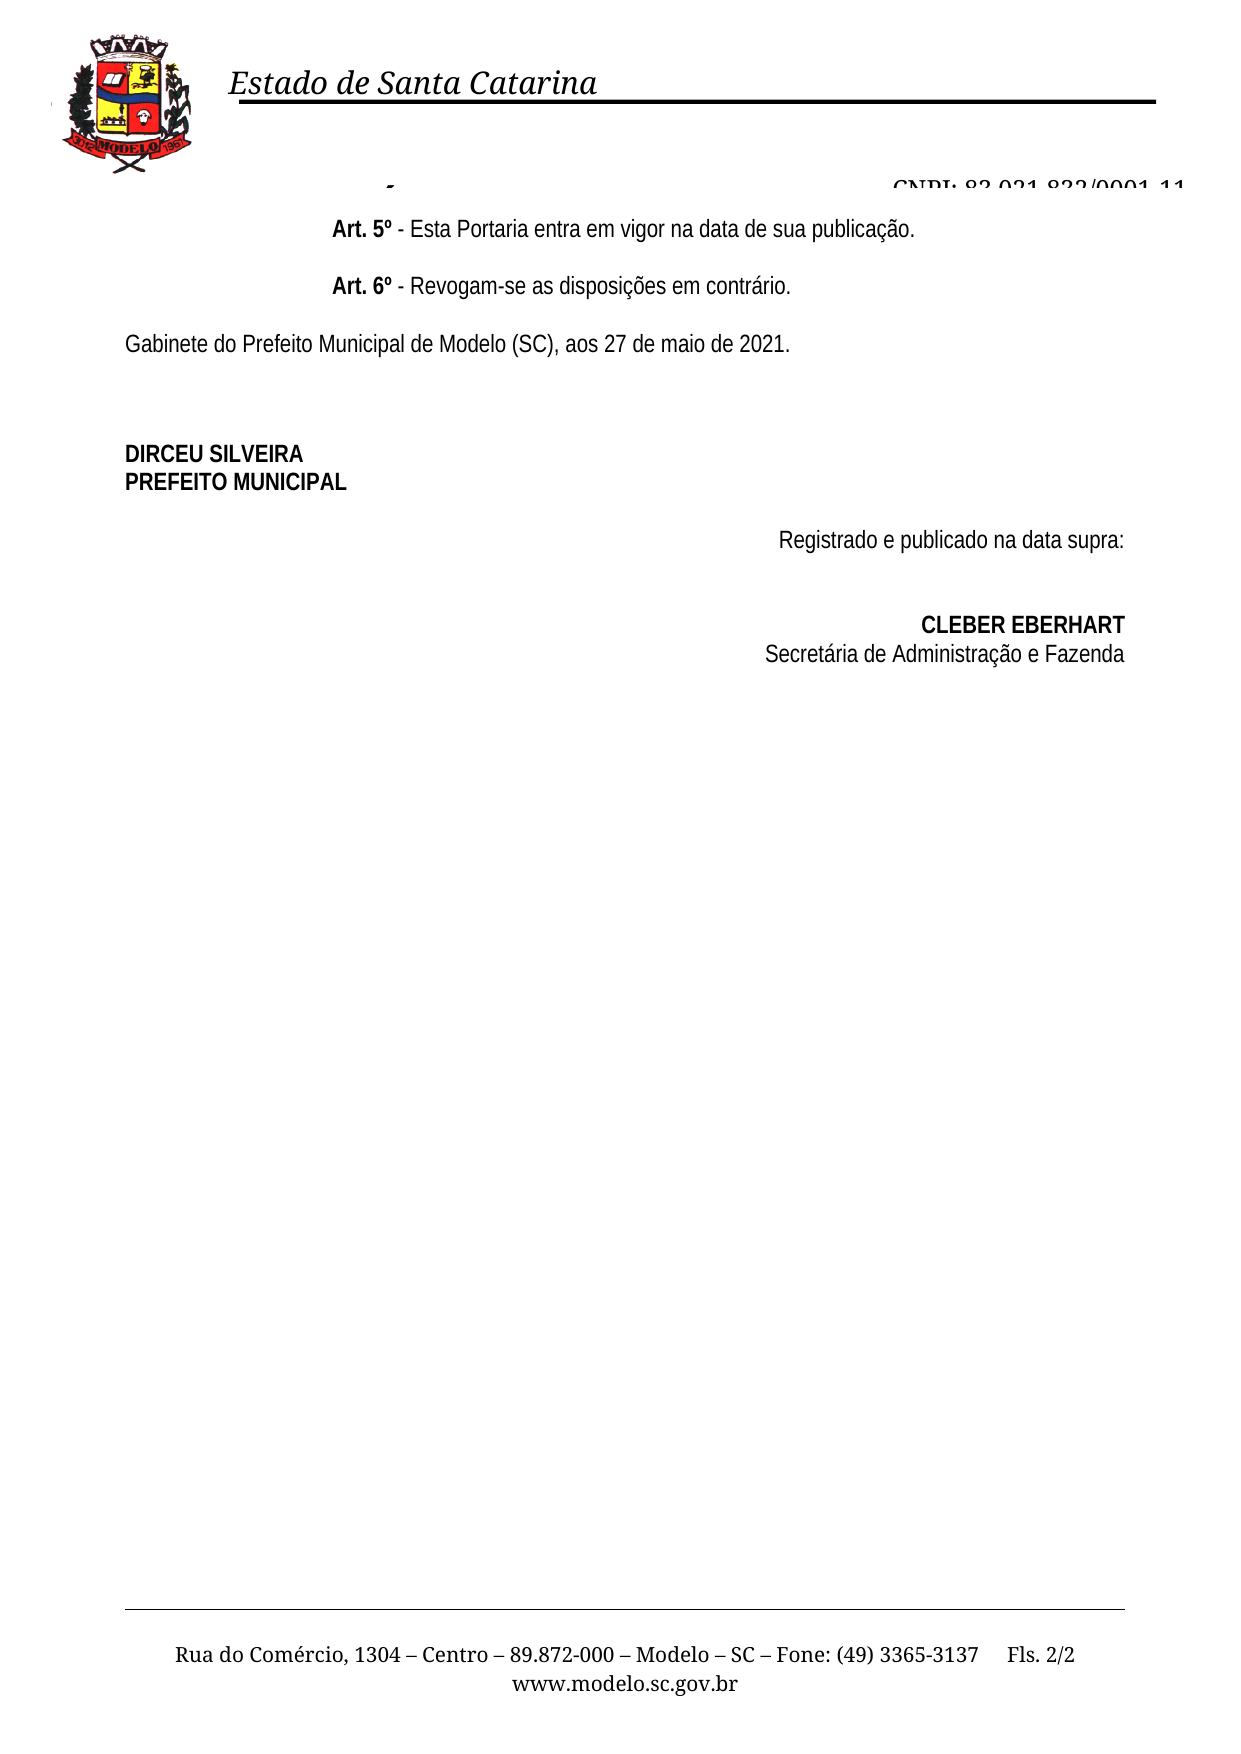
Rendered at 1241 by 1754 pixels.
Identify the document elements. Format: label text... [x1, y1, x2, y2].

text Art. 5º - Esta Portaria entra em vigor na data de sua publicação. [332, 214, 1125, 243]
text Secretária de Administração e Fazenda [125, 639, 1125, 668]
picture [51, 29, 200, 182]
text Gabinete do Prefeito Municipal de Modelo (SC), aos 27 de maio de 2021. [125, 329, 1125, 357]
text Registrado e publicado na data supra: [125, 524, 1125, 553]
text DIRCEU SILVEIRA [125, 439, 1125, 467]
text PREFEITO MUNICIPAL [125, 467, 1125, 496]
text Art. 6º - Revogam-se as disposições em contrário. [332, 271, 1125, 300]
text CLEBER EBERHART [125, 611, 1125, 639]
